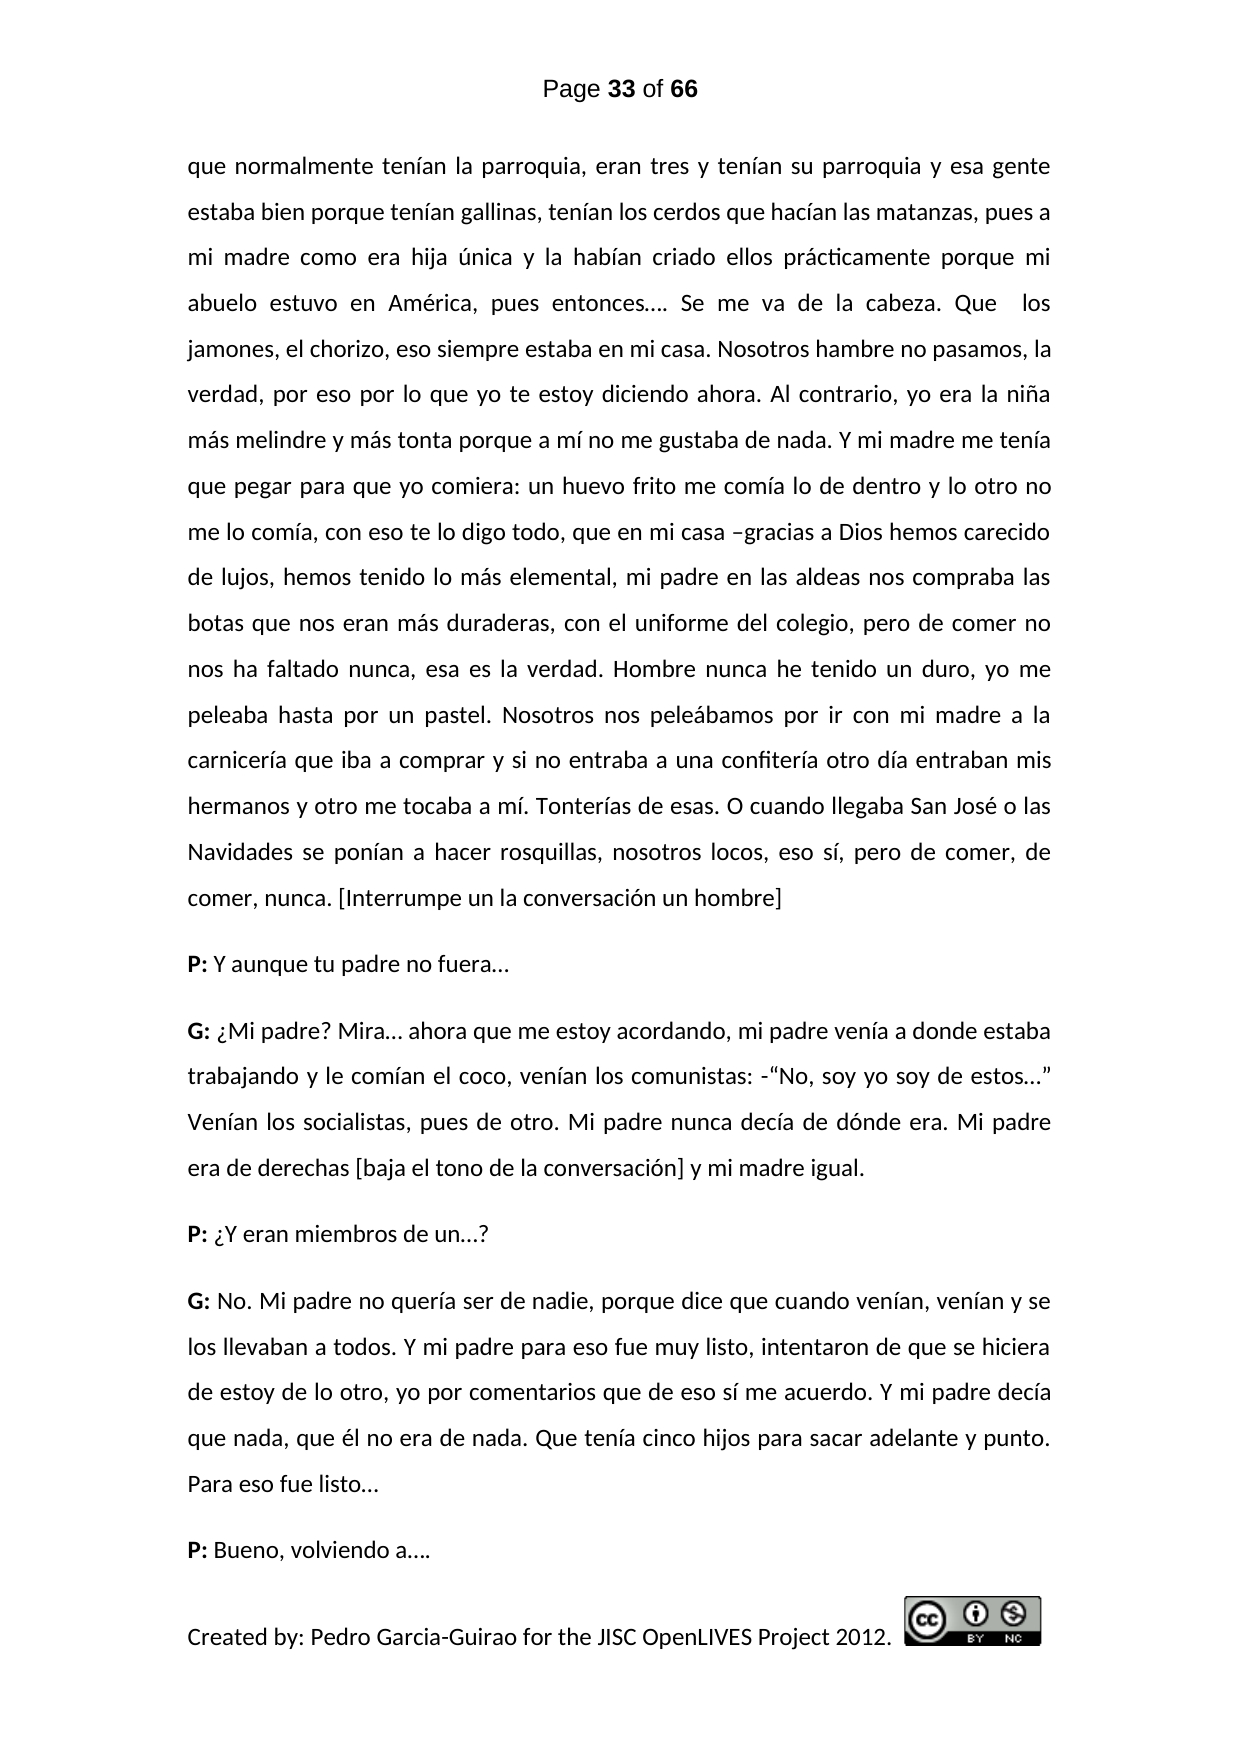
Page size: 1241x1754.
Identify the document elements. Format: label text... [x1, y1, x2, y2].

text P: ¿Y eran miembros de un…? [187, 1218, 1053, 1249]
picture [904, 1596, 1042, 1646]
text P: Bueno, volviendo a…. [187, 1534, 1053, 1565]
text G: No. Mi padre no quería ser de nadie, porque dice que cuando venían, venían y se los llevaban a todos. Y mi padre para eso fue muy listo, intentaron de que se hiciera de estoy de lo otro, yo por comentarios que de eso sí me acuerdo. Y mi padre decía que nada, que él no era de nada. Que tenía cinco hijos para sacar adelante y punto. Para eso fue listo… [187, 1285, 1053, 1498]
text G: ¿Mi padre? Mira… ahora que me estoy acordando, mi padre venía a donde estaba trabajando y le comían el coco, venían los comunistas: -“No, soy yo soy de estos…” Venían los socialistas, pues de otro. Mi padre nunca decía de dónde era. Mi padre era de derechas [baja el tono de la conversación] y mi madre igual. [187, 1015, 1053, 1182]
text P: Y aunque tu padre no fuera… [187, 948, 1053, 979]
